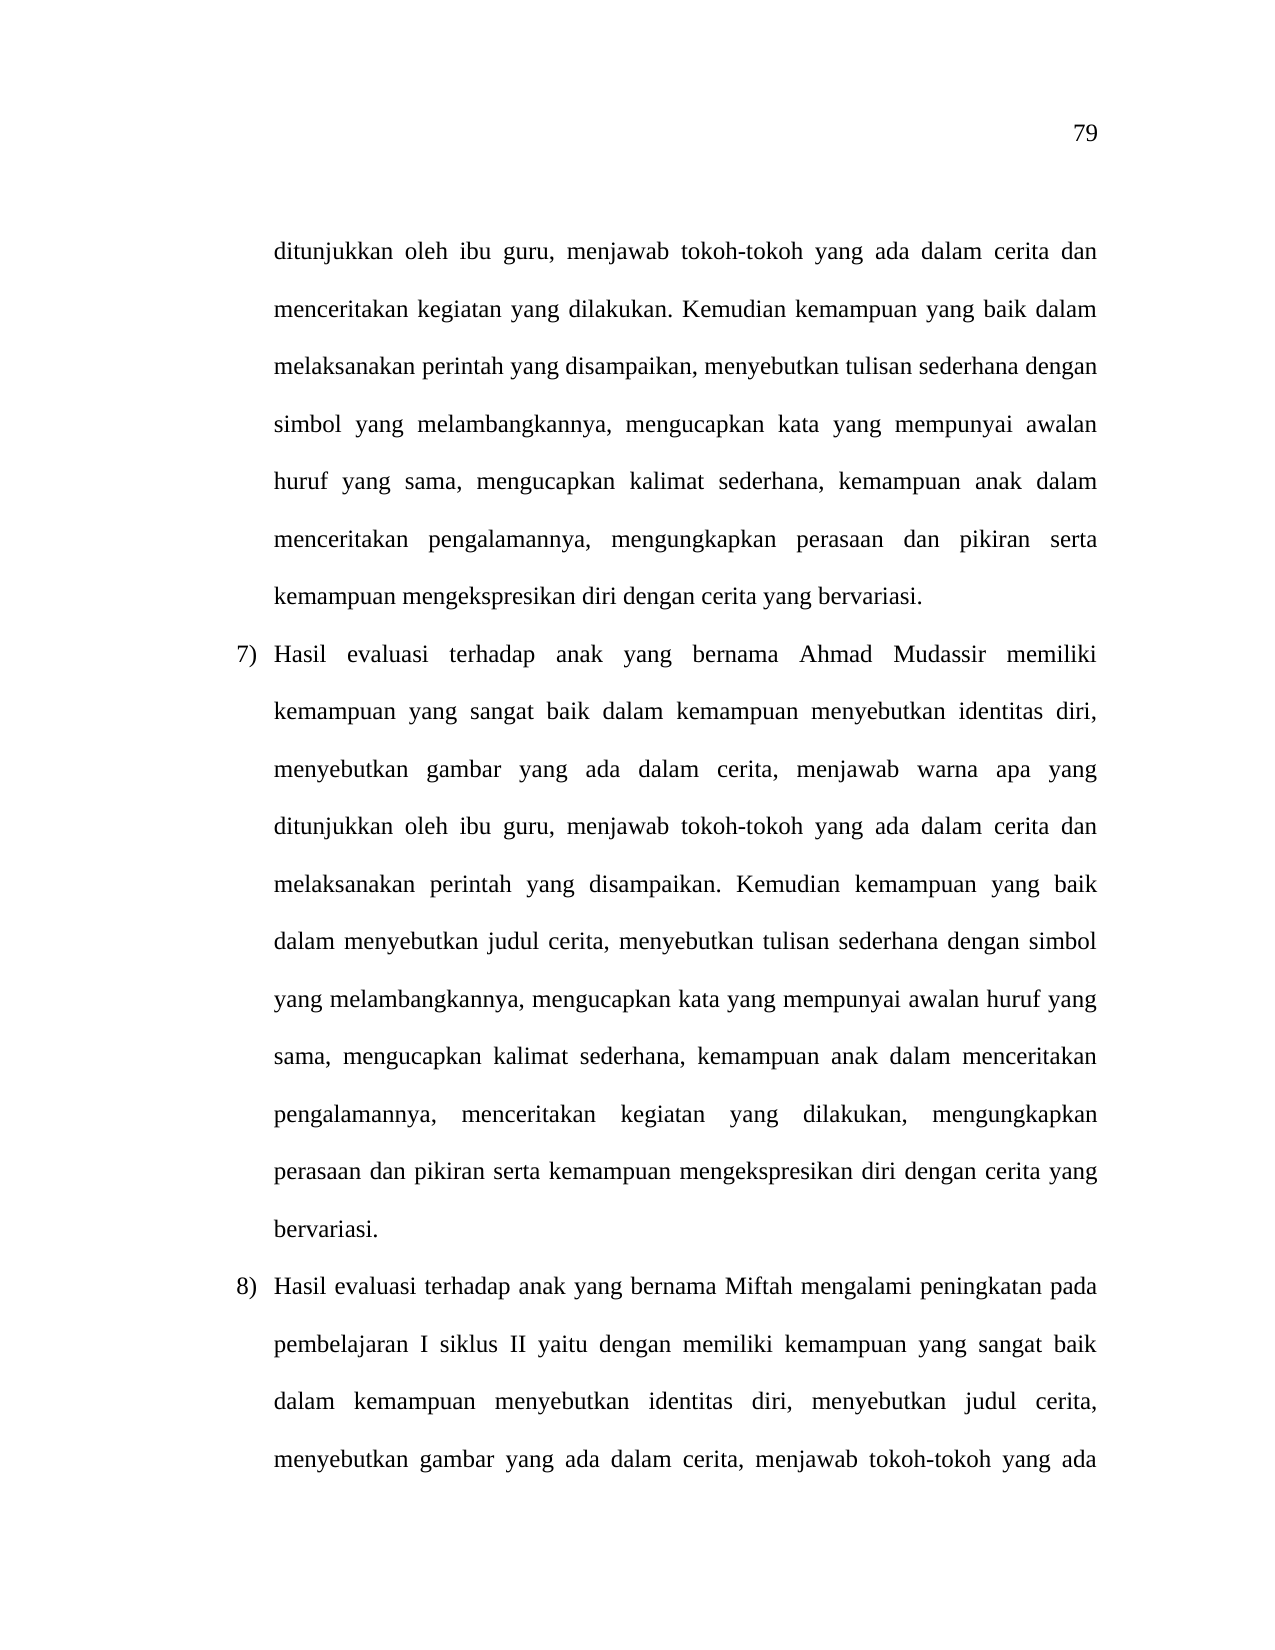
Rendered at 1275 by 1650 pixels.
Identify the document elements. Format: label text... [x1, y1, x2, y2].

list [236, 236, 1098, 610]
list Hasil evaluasi terhadap anak yang bernama Ahmad Mudassir memiliki kemampuan yang sangat baik dalam kemampuan menyebutkan identitas diri, menyebutkan gambar yang ada dalam cerita, menjawab warna apa yang ditunjukkan oleh ibu guru, menjawab tokoh-tokoh yang ada dalam cerita dan melaksanakan perintah yang disampaikan. Kemudian kemampuan yang baik dalam menyebutkan judul cerita, menyebutkan tulisan sederhana dengan simbol yang melambangkannya, mengucapkan kata yang mempunyai awalan huruf yang sama, mengucapkan kalimat sederhana, kemampuan anak dalam menceritakan pengalamannya, menceritakan kegiatan yang dilakukan, mengungkapkan perasaan dan pikiran serta kemampuan mengekspresikan diri dengan cerita yang bervariasi. [236, 639, 1098, 1242]
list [236, 1271, 1098, 1472]
